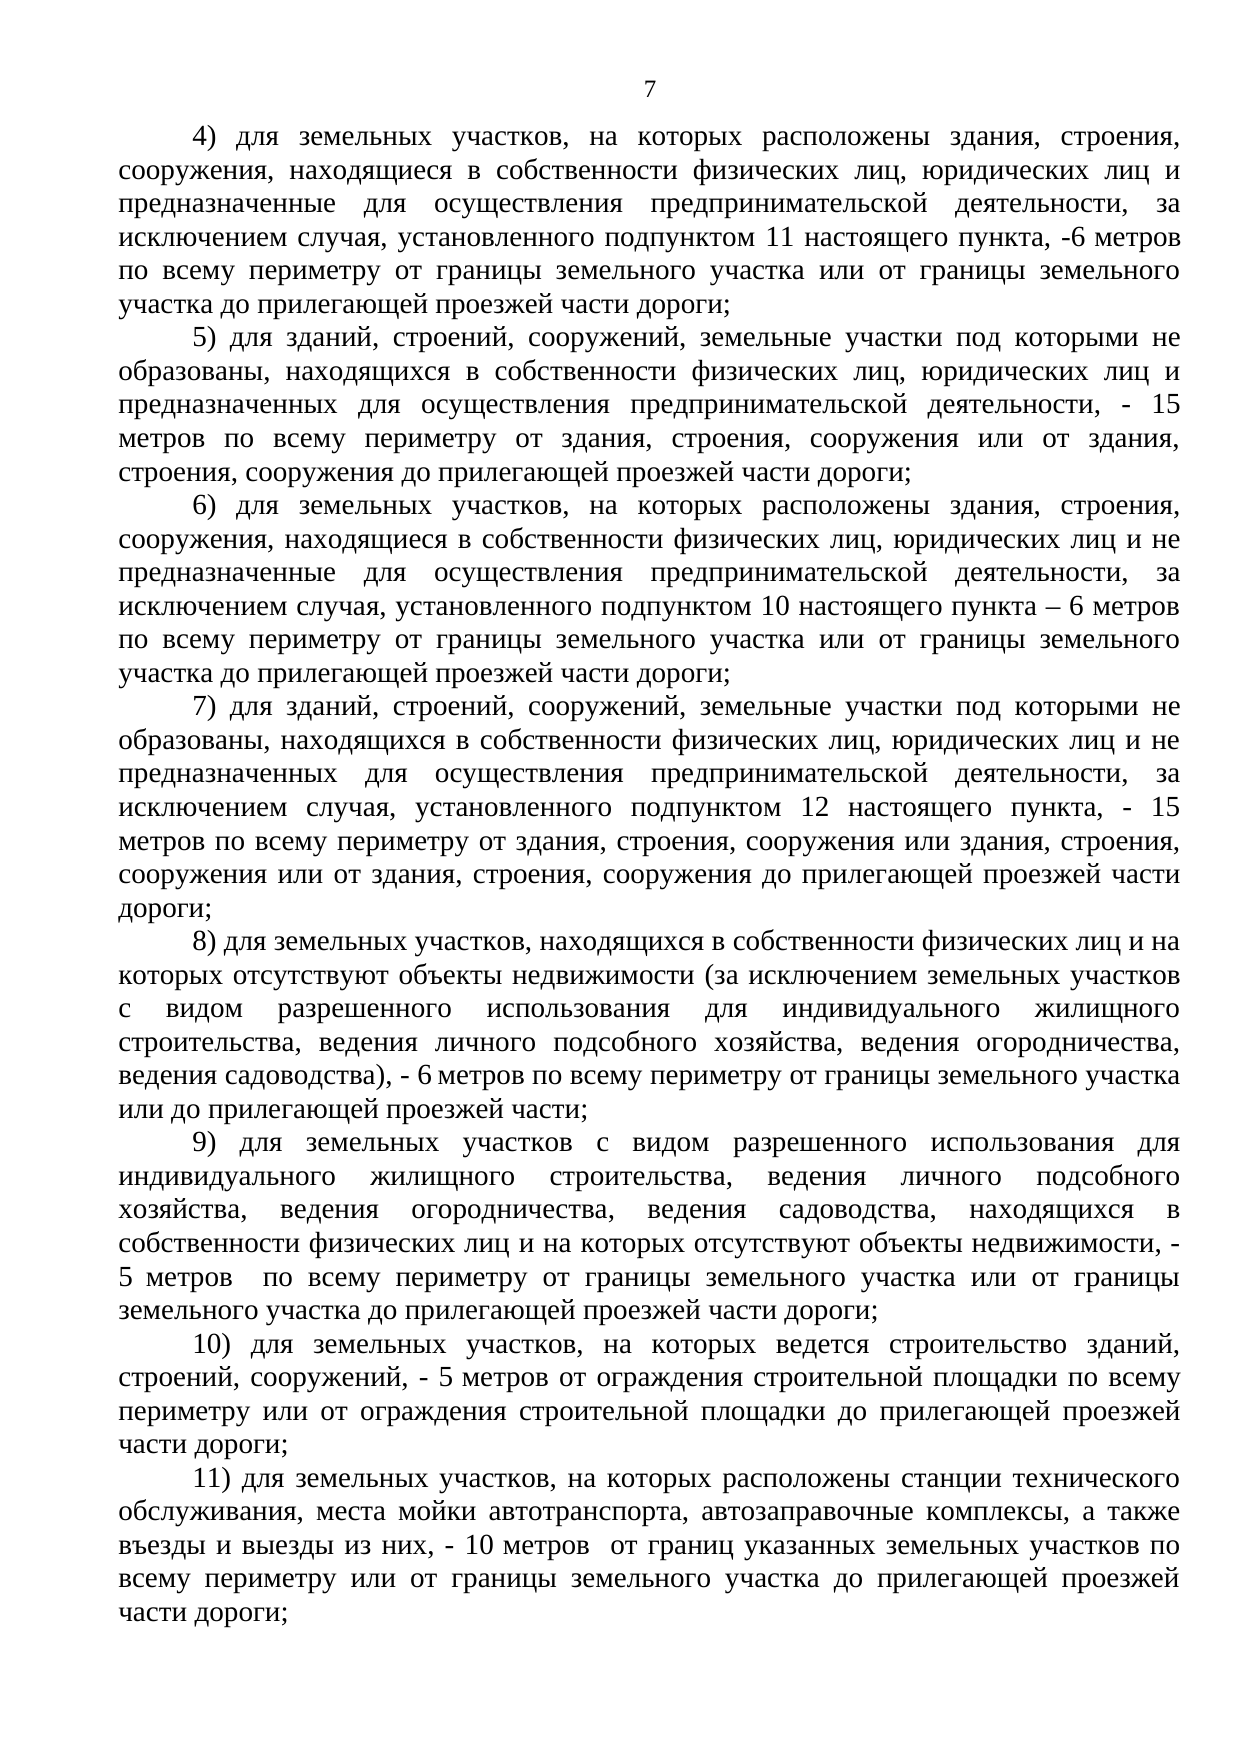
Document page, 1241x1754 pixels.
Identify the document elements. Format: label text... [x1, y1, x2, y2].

text 5) для зданий, строений, сооружений, земельные участки под которыми не образованы, находящихся в собственности физических лиц, юридических лиц и предназначенных для осуществления предпринимательской деятельности, - 15 метров по всему периметру от здания, строения, сооружения или от здания, строения, сооружения до прилегающей проезжей части дороги; [118, 319, 1181, 487]
text 10) для земельных участков, на которых ведется строительство зданий, строений, сооружений, - 5 метров от ограждения строительной площадки по всему периметру или от ограждения строительной площадки до прилегающей проезжей части дороги; [118, 1326, 1181, 1460]
text 6) для земельных участков, на которых расположены здания, строения, сооружения, находящиеся в собственности физических лиц, юридических лиц и не предназначенные для осуществления предпринимательской деятельности, за исключением случая, установленного подпунктом 10 настоящего пункта – 6 метров по всему периметру от границы земельного участка или от границы земельного участка до прилегающей проезжей части дороги; [118, 487, 1181, 688]
text 8) для земельных участков, находящихся в собственности физических лиц и на которых отсутствуют объекты недвижимости (за исключением земельных участков с видом разрешенного использования для индивидуального жилищного строительства, ведения личного подсобного хозяйства, ведения огородничества, ведения садоводства), - 6 метров по всему периметру от границы земельного участка или до прилегающей проезжей части; [118, 923, 1181, 1124]
text 4) для земельных участков, на которых расположены здания, строения, сооружения, находящиеся в собственности физических лиц, юридических лиц и предназначенные для осуществления предпринимательской деятельности, за исключением случая, установленного подпунктом 11 настоящего пункта, -6 метров по всему периметру от границы земельного участка или от границы земельного участка до прилегающей проезжей части дороги; [118, 118, 1181, 319]
text 9) для земельных участков с видом разрешенного использования для индивидуального жилищного строительства, ведения личного подсобного хозяйства, ведения огородничества, ведения садоводства, находящихся в собственности физических лиц и на которых отсутствуют объекты недвижимости, - 5 метров по всему периметру от границы земельного участка или от границы земельного участка до прилегающей проезжей части дороги; [118, 1124, 1181, 1326]
text 7) для зданий, строений, сооружений, земельные участки под которыми не образованы, находящихся в собственности физических лиц, юридических лиц и не предназначенных для осуществления предпринимательской деятельности, за исключением случая, установленного подпунктом 12 настоящего пункта, - 15 метров по всему периметру от здания, строения, сооружения или здания, строения, сооружения или от здания, строения, сооружения до прилегающей проезжей части дороги; [118, 688, 1181, 923]
text 11) для земельных участков, на которых расположены станции технического обслуживания, места мойки автотранспорта, автозаправочные комплексы, а также въезды и выезды из них, - 10 метров от границ указанных земельных участков по всему периметру или от границы земельного участка до прилегающей проезжей части дороги; [118, 1460, 1181, 1628]
